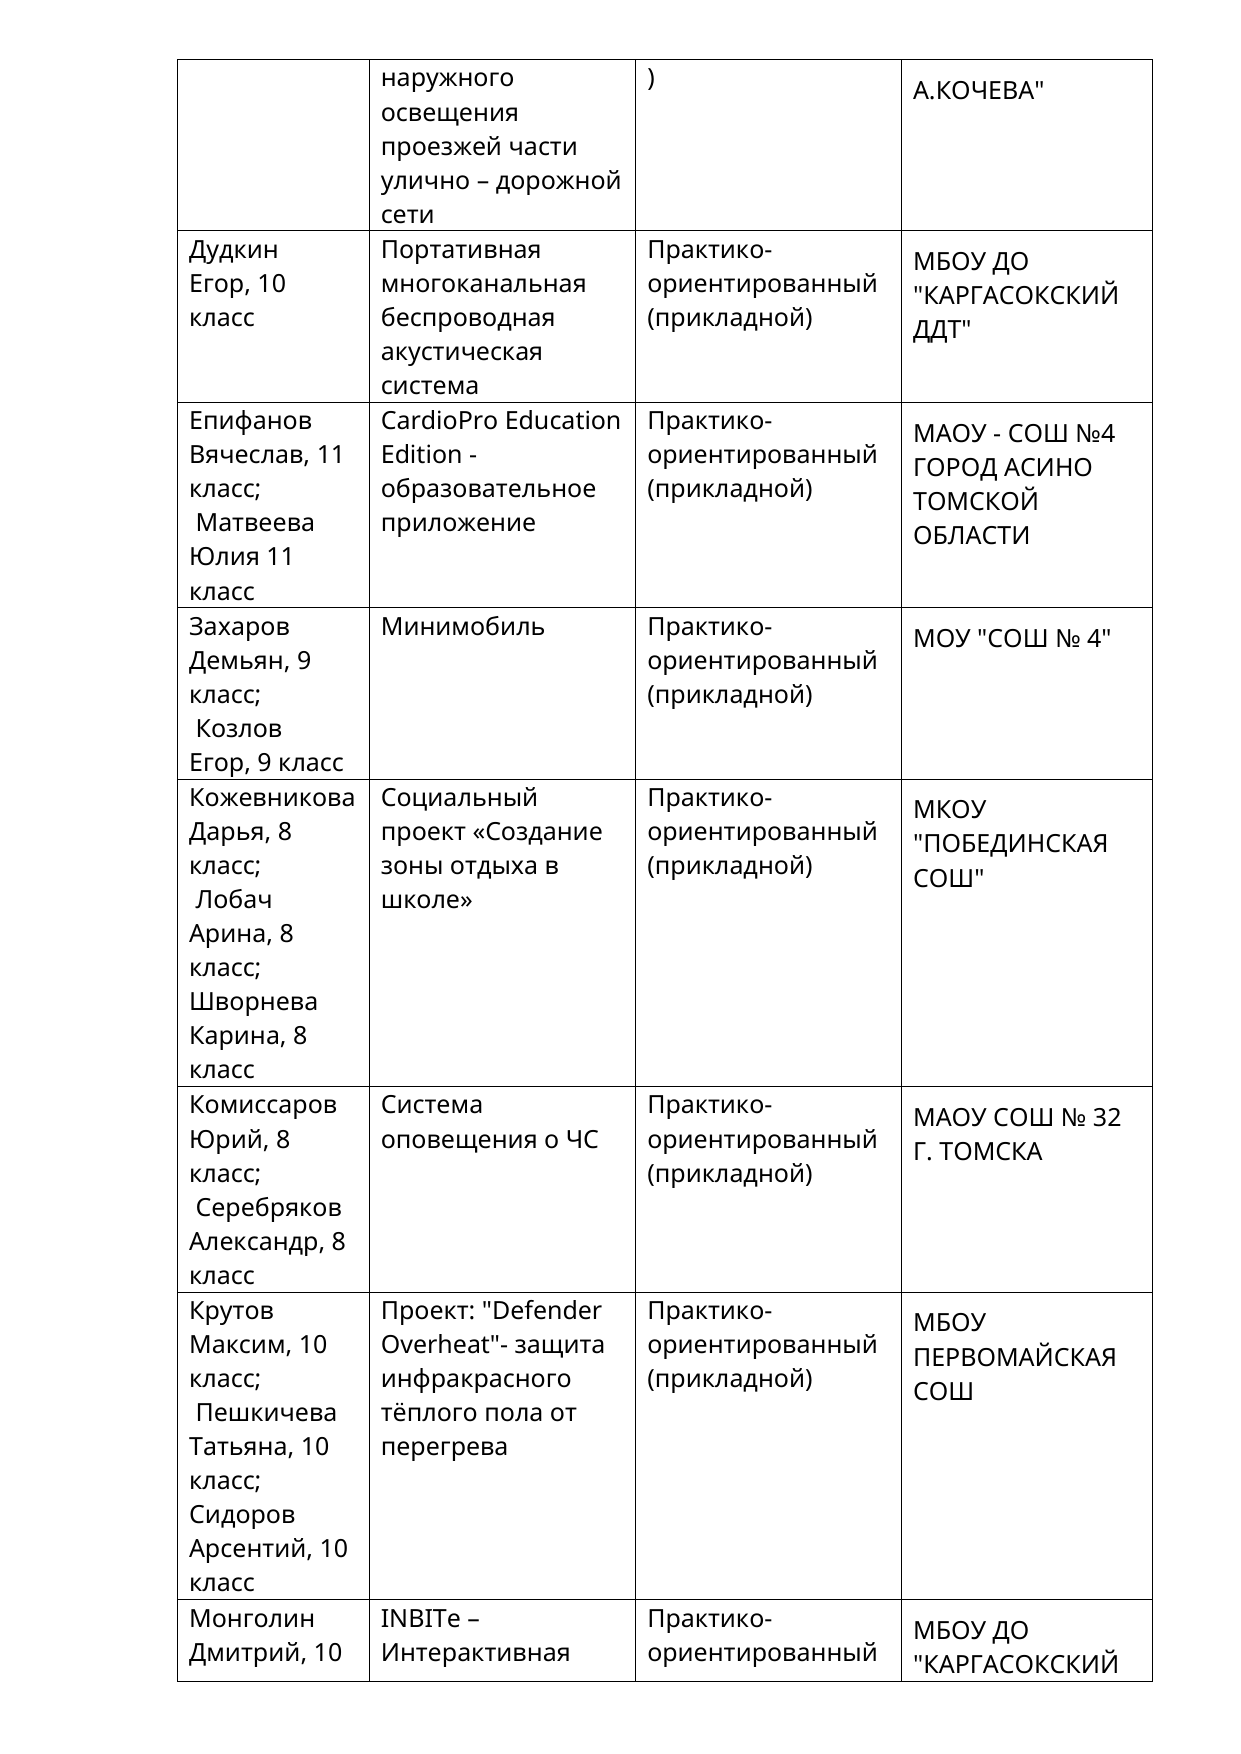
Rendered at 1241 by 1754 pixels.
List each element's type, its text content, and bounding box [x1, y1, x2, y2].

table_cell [636, 60, 901, 230]
table_cell МБОУ ПЕРВОМАЙСКАЯ СОШ [902, 1293, 1152, 1599]
table_cell Практико-ориентированный (прикладной) [636, 608, 901, 778]
table_cell Кожевникова Дарья, 8 класс; Лобач Арина, 8 класс; Шворнева Карина, 8 класс [178, 780, 369, 1086]
table_cell Дудкин Егор, 10 класс [178, 231, 369, 402]
table_cell МАОУ - СОШ №4 ГОРОД АСИНО ТОМСКОЙ ОБЛАСТИ [902, 403, 1152, 607]
table_cell Практико-ориентированный (прикладной) [636, 403, 901, 607]
table_cell Социальный проект «Создание зоны отдыха в школе» [370, 780, 635, 1086]
table_cell МАОУ СОШ № 32 Г. ТОМСКА [902, 1087, 1152, 1292]
table_cell МБОУ ДО "КАРГАСОКСКИЙ ДДТ" [902, 231, 1152, 402]
table_cell Портативная многоканальная беспроводная акустическая система [370, 231, 635, 402]
table_cell Практико-ориентированный (прикладной) [636, 1087, 901, 1292]
table_cell Захаров Демьян, 9 класс; Козлов Егор, 9 класс [178, 608, 369, 778]
table_cell МОУ "СОШ № 4" [902, 608, 1152, 778]
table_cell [178, 1600, 369, 1681]
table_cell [370, 1600, 635, 1681]
table_cell Крутов Максим, 10 класс; Пешкичева Татьяна, 10 класс; Сидоров Арсентий, 10 класс [178, 1293, 369, 1599]
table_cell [902, 1600, 1152, 1681]
table_cell Практико-ориентированный (прикладной) [636, 231, 901, 402]
table_cell CardioPro Education Edition - образовательное приложение [370, 403, 635, 607]
table_cell Практико-ориентированный (прикладной) [636, 780, 901, 1086]
table_cell Минимобиль [370, 608, 635, 778]
table_cell Система оповещения о ЧС [370, 1087, 635, 1292]
table_cell МКОУ "ПОБЕДИНСКАЯ СОШ" [902, 780, 1152, 1086]
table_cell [902, 60, 1152, 230]
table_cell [370, 60, 635, 230]
table_cell Епифанов Вячеслав, 11 класс; Матвеева Юлия 11 класс [178, 403, 369, 607]
table_cell Проект: "Defender Overheat"- защита инфракрасного тёплого пола от перегрева [370, 1293, 635, 1599]
table_cell Комиссаров Юрий, 8 класс; Серебряков Александр, 8 класс [178, 1087, 369, 1292]
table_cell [178, 60, 369, 230]
table_cell Практико-ориентированный (прикладной) [636, 1293, 901, 1599]
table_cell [636, 1600, 901, 1681]
